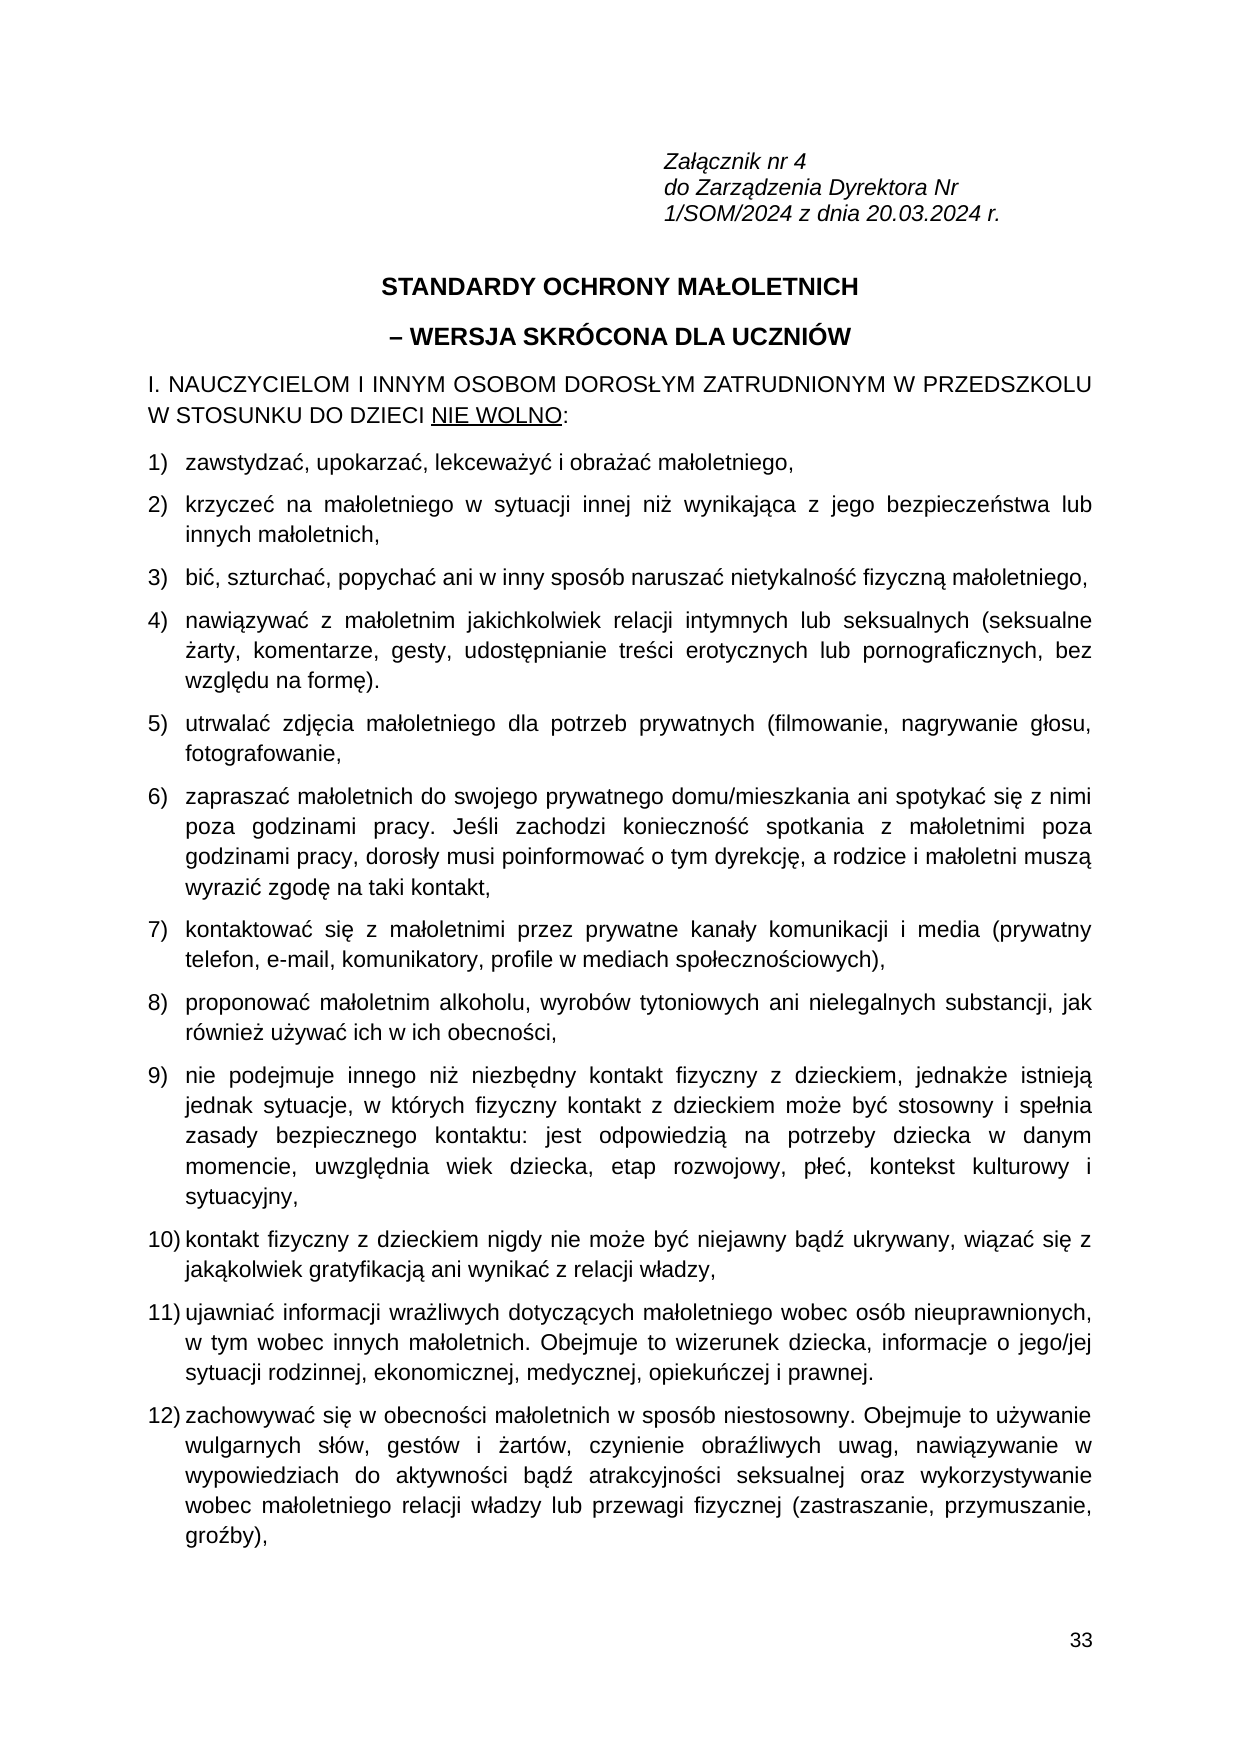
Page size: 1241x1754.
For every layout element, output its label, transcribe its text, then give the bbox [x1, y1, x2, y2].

list zapraszać małoletnich do swojego prywatnego domu/mieszkania ani spotykać się z nimi poza godzinami pracy. Jeśli zachodzi konieczność spotkania z małoletnimi poza godzinami pracy, dorosły musi poinformować o tym dyrekcję, a rodzice i małoletni muszą wyrazić zgodę na taki kontakt, [148, 783, 1093, 900]
list nie podejmuje innego niż niezbędny kontakt fizyczny z dzieckiem, jednakże istnieją jednak sytuacje, w których fizyczny kontakt z dzieckiem może być stosowny i spełnia zasady bezpiecznego kontaktu: jest odpowiedzią na potrzeby dziecka w danym momencie, uwzględnia wiek dziecka, etap rozwojowy, płeć, kontekst kulturowy i sytuacyjny, [148, 1062, 1093, 1209]
text do Zarządzenia Dyrektora Nr 1/SOM/2024 z dnia 20.03.2024 r. [664, 174, 1039, 227]
text STANDARDY OCHRONY MAŁOLETNICH [148, 272, 1093, 301]
text Załącznik nr 4 [664, 148, 1039, 174]
text – WERSJA SKRÓCONA DLA UCZNIÓW [148, 322, 1093, 351]
list ujawniać informacji wrażliwych dotyczących małoletniego wobec osób nieuprawnionych, w tym wobec innych małoletnich. Obejmuje to wizerunek dziecka, informacje o jego/jej sytuacji rodzinnej, ekonomicznej, medycznej, opiekuńczej i prawnej. [148, 1298, 1093, 1385]
list bić, szturchać, popychać ani w inny sposób naruszać nietykalność fizyczną małoletniego, [148, 564, 1093, 591]
list kontaktować się z małoletnimi przez prywatne kanały komunikacji i media (prywatny telefon, e-mail, komunikatory, profile w mediach społecznościowych), [148, 916, 1093, 973]
list utrwalać zdjęcia małoletniego dla potrzeb prywatnych (filmowanie, nagrywanie głosu, fotografowanie, [148, 710, 1093, 767]
list zawstydzać, upokarzać, lekceważyć i obrażać małoletniego, [148, 448, 1093, 475]
list krzyczeć na małoletniego w sytuacji innej niż wynikająca z jego bezpieczeństwa lub innych małoletnich, [148, 491, 1093, 548]
list kontakt fizyczny z dzieckiem nigdy nie może być niejawny bądź ukrywany, wiązać się z jakąkolwiek gratyfikacją ani wynikać z relacji władzy, [148, 1226, 1093, 1282]
list proponować małoletnim alkoholu, wyrobów tytoniowych ani nielegalnych substancji, jak również używać ich w ich obecności, [148, 989, 1093, 1046]
list nawiązywać z małoletnim jakichkolwiek relacji intymnych lub seksualnych (seksualne żarty, komentarze, gesty, udostępnianie treści erotycznych lub pornograficznych, bez względu na formę). [148, 607, 1093, 694]
list zachowywać się w obecności małoletnich w sposób niestosowny. Obejmuje to używanie wulgarnych słów, gestów i żartów, czynienie obraźliwych uwag, nawiązywanie w wypowiedziach do aktywności bądź atrakcyjności seksualnej oraz wykorzystywanie wobec małoletniego relacji władzy lub przewagi fizycznej (zastraszanie, przymuszanie, groźby), [148, 1402, 1093, 1549]
text I. NAUCZYCIELOM I INNYM OSOBOM DOROSŁYM ZATRUDNIONYM W PRZEDSZKOLU W STOSUNKU DO DZIECI NIE WOLNO: [148, 371, 1093, 428]
